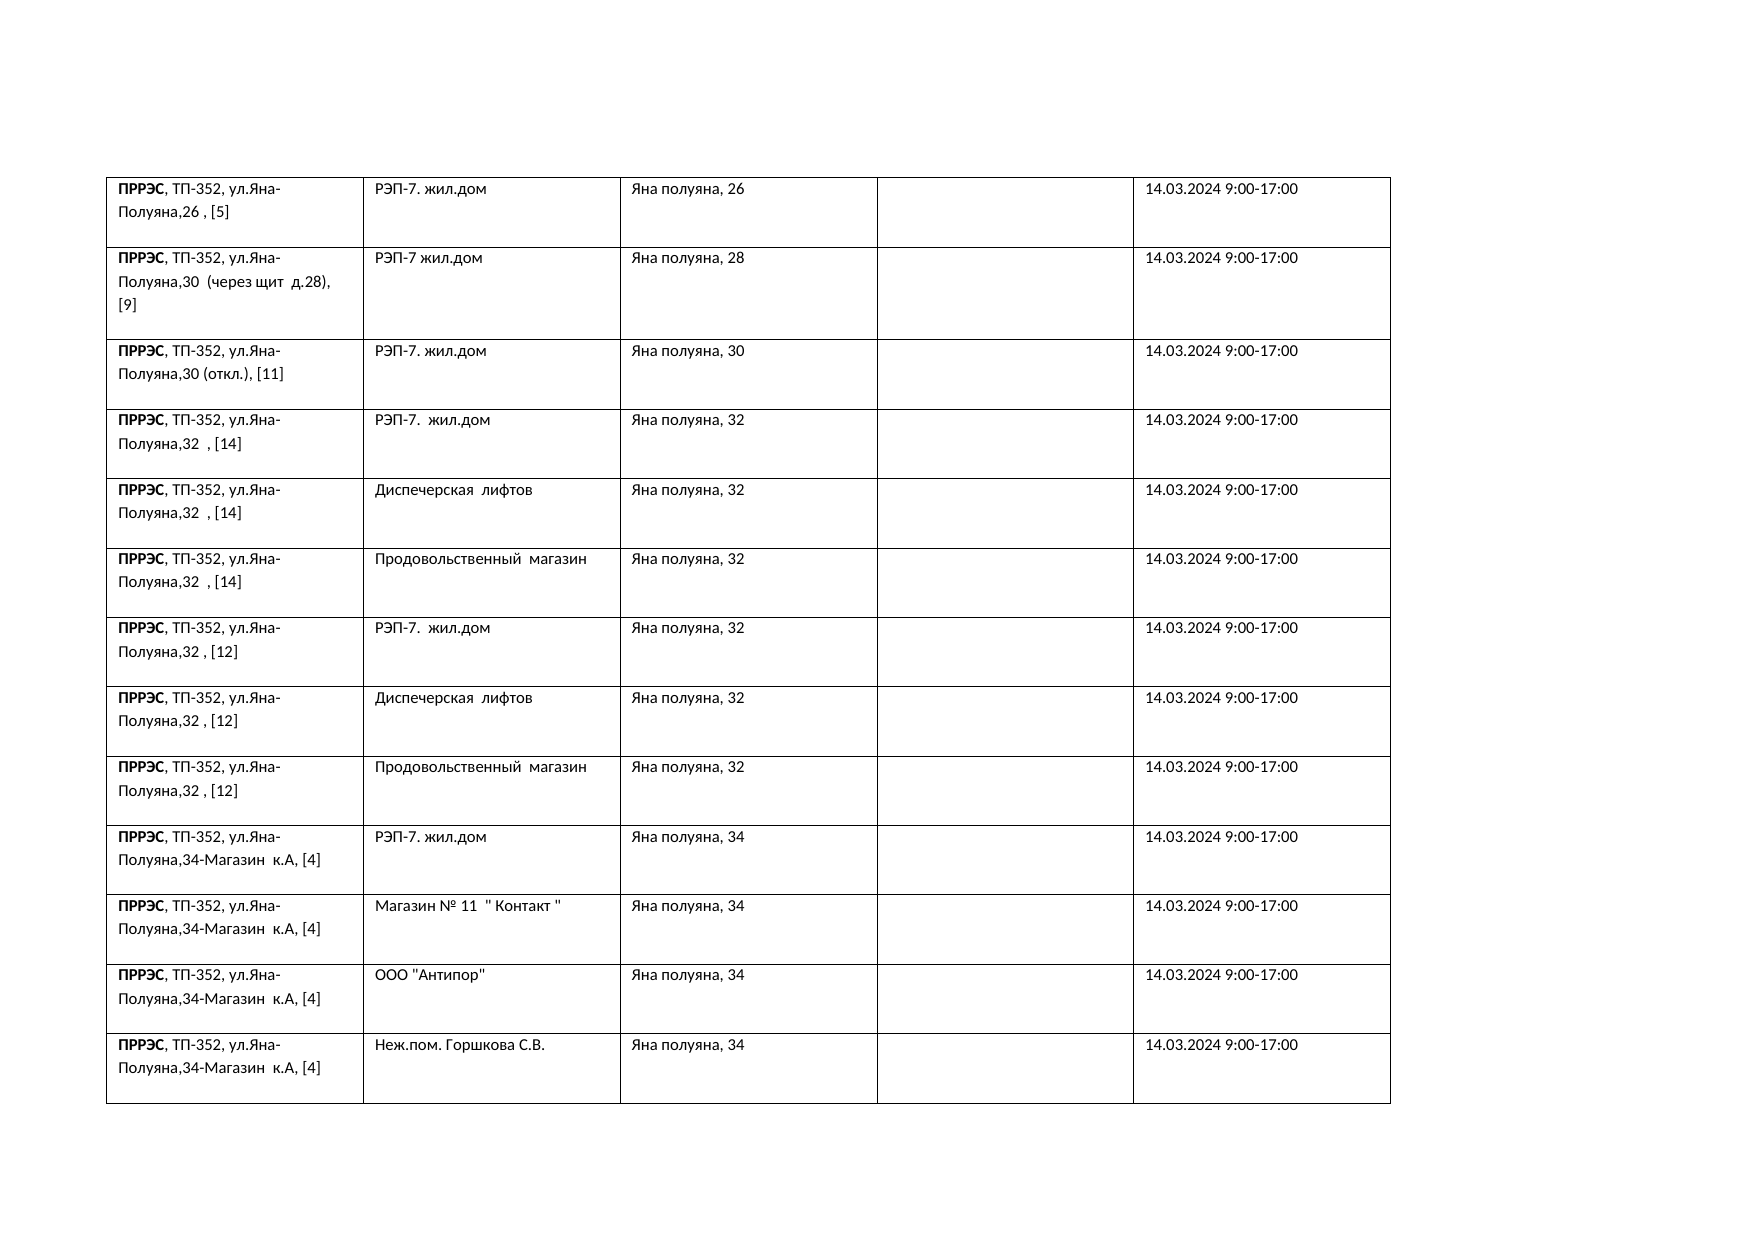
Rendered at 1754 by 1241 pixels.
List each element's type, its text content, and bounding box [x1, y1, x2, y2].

table_cell Продовольственный магазин [364, 757, 620, 825]
table_cell ПРРЭС, ТП-352, ул.Яна- Полуяна,32 , [12] [107, 618, 363, 686]
table_cell Яна полуяна, 28 [621, 248, 877, 339]
table_cell [878, 1034, 1133, 1102]
table_cell Яна полуяна, 32 [621, 687, 877, 756]
table_cell [878, 410, 1133, 478]
table_cell Яна полуяна, 32 [621, 410, 877, 478]
table_cell Яна полуяна, 34 [621, 826, 877, 894]
table_cell Яна полуяна, 30 [621, 340, 877, 409]
table_cell Яна полуяна, 34 [621, 965, 877, 1033]
table_cell ПРРЭС, ТП-352, ул.Яна- Полуяна,34-Магазин к.А, [4] [107, 895, 363, 964]
table_cell 14.03.2024 9:00-17:00 [1134, 549, 1390, 617]
table_cell 14.03.2024 9:00-17:00 [1134, 965, 1390, 1033]
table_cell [107, 965, 363, 1033]
table_cell 14.03.2024 9:00-17:00 [1134, 479, 1390, 547]
table_cell Магазин № 11 " Контакт " [364, 895, 620, 964]
table_cell РЭП-7. жил.дом [364, 410, 620, 478]
table_cell [878, 340, 1133, 409]
table_cell 14.03.2024 9:00-17:00 [1134, 757, 1390, 825]
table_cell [1134, 178, 1390, 247]
table_cell РЭП-7. жил.дом [364, 618, 620, 686]
table_cell [878, 826, 1133, 894]
table_cell ПРРЭС, ТП-352, ул.Яна- Полуяна,32 , [14] [107, 410, 363, 478]
table_cell [878, 549, 1133, 617]
table_cell [878, 687, 1133, 756]
table_cell ПРРЭС, ТП-352, ул.Яна- Полуяна,34-Магазин к.А, [4] [107, 826, 363, 894]
table_cell Диспечерская лифтов [364, 479, 620, 547]
table_cell [878, 618, 1133, 686]
table_cell ООО "Антипор" [364, 965, 620, 1033]
table_cell Продовольственный магазин [364, 549, 620, 617]
table_cell ПРРЭС, ТП-352, ул.Яна- Полуяна,32 , [12] [107, 687, 363, 756]
table_cell 14.03.2024 9:00-17:00 [1134, 826, 1390, 894]
table_cell ПРРЭС, ТП-352, ул.Яна- Полуяна,30 (откл.), [11] [107, 340, 363, 409]
table_cell [878, 965, 1133, 1033]
table_cell ПРРЭС, ТП-352, ул.Яна- Полуяна,32 , [12] [107, 757, 363, 825]
table_cell Яна полуяна, 34 [621, 1034, 877, 1102]
table_cell РЭП-7. жил.дом [364, 340, 620, 409]
table_cell 14.03.2024 9:00-17:00 [1134, 410, 1390, 478]
table_cell 14.03.2024 9:00-17:00 [1134, 687, 1390, 756]
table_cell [1134, 1034, 1390, 1102]
table_cell ПРРЭС, ТП-352, ул.Яна- Полуяна,30 (через щит д.28), [9] [107, 248, 363, 339]
table_cell РЭП-7. жил.дом [364, 826, 620, 894]
table_cell Яна полуяна, 32 [621, 549, 877, 617]
table_cell [878, 178, 1133, 247]
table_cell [107, 1034, 363, 1102]
table_cell ПРРЭС, ТП-352, ул.Яна- Полуяна,32 , [14] [107, 549, 363, 617]
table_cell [107, 178, 363, 247]
table_cell Яна полуяна, 34 [621, 895, 877, 964]
table_cell РЭП-7. жил.дом [364, 178, 620, 247]
table_cell РЭП-7 жил.дом [364, 248, 620, 339]
table_cell [878, 479, 1133, 547]
table_cell Яна полуяна, 32 [621, 479, 877, 547]
table_cell 14.03.2024 9:00-17:00 [1134, 895, 1390, 964]
table_cell [878, 757, 1133, 825]
table_cell Яна полуяна, 26 [621, 178, 877, 247]
table_cell ПРРЭС, ТП-352, ул.Яна- Полуяна,32 , [14] [107, 479, 363, 547]
table_cell Диспечерская лифтов [364, 687, 620, 756]
table_cell 14.03.2024 9:00-17:00 [1134, 340, 1390, 409]
table_cell [878, 248, 1133, 339]
table_cell Неж.пом. Горшкова С.В. [364, 1034, 620, 1102]
table_cell 14.03.2024 9:00-17:00 [1134, 248, 1390, 339]
table_cell [878, 895, 1133, 964]
table_cell 14.03.2024 9:00-17:00 [1134, 618, 1390, 686]
table_cell Яна полуяна, 32 [621, 757, 877, 825]
table_cell Яна полуяна, 32 [621, 618, 877, 686]
